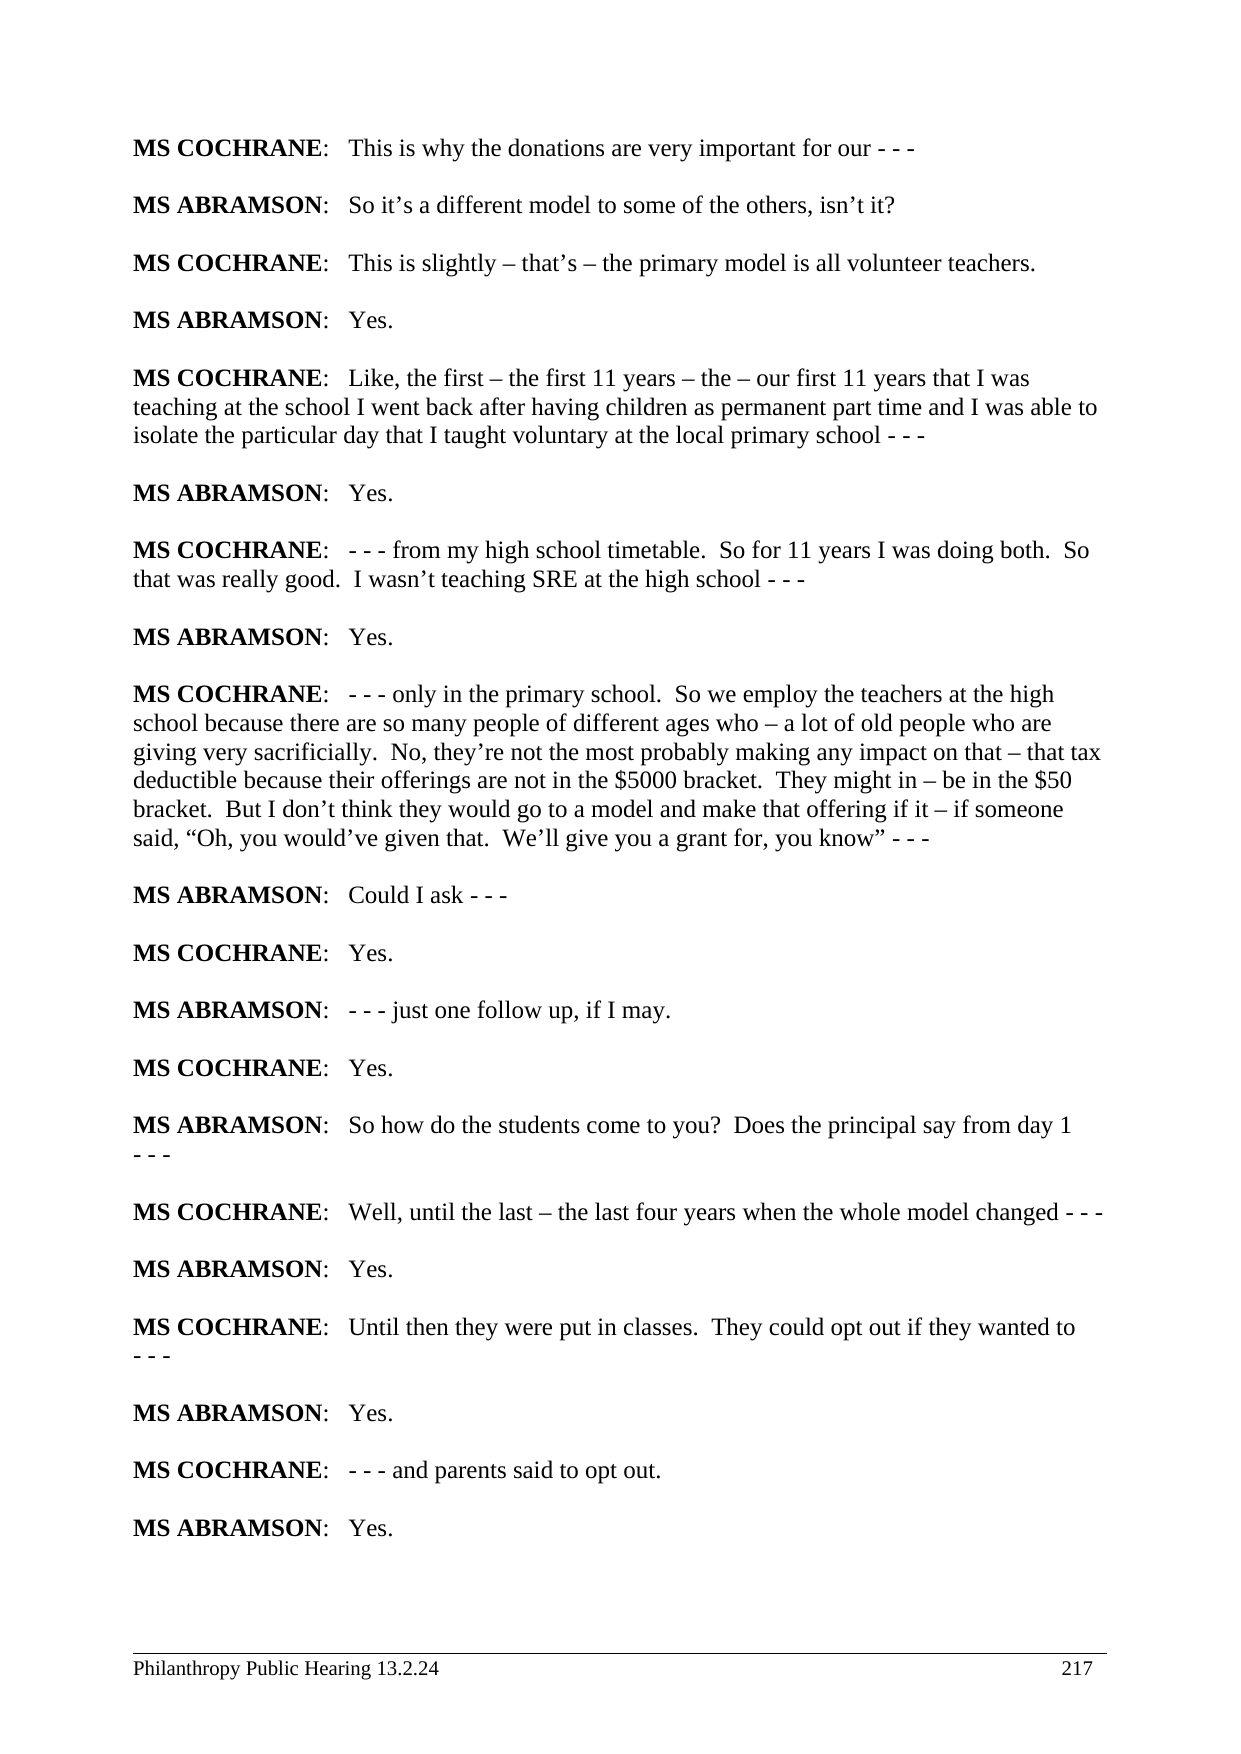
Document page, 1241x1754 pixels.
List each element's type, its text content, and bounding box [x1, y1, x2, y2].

text MS COCHRANE: Yes. [133, 1053, 1107, 1082]
text MS ABRAMSON: So how do the students come to you? Does the principal say from day 1 - - - [133, 1110, 1107, 1168]
text MS COCHRANE: Like, the first – the first 11 years – the – our first 11 years that I was teaching at the school I went back after having children as permanent part time and I was able to isolate the particular day that I taught voluntary at the local primary school - - - [133, 363, 1107, 449]
text MS COCHRANE: - - - from my high school timetable. So for 11 years I was doing both. So that was really good. I wasn’t teaching SRE at the high school - - - [133, 535, 1107, 593]
text MS COCHRANE: - - - and parents said to opt out. [133, 1455, 1107, 1484]
text MS COCHRANE: Well, until the last – the last four years when the whole model changed - - - [133, 1197, 1107, 1225]
text MS ABRAMSON: So it’s a different model to some of the others, isn’t it? [133, 190, 1107, 219]
text MS COCHRANE: This is slightly – that’s – the primary model is all volunteer teachers. [133, 248, 1107, 277]
text MS ABRAMSON: Yes. [133, 1254, 1107, 1283]
text MS COCHRANE: Yes. [133, 938, 1107, 967]
text MS COCHRANE: Until then they were put in classes. They could opt out if they wanted to - - - [133, 1312, 1107, 1369]
text MS ABRAMSON: - - - just one follow up, if I may. [133, 995, 1107, 1024]
text MS COCHRANE: This is why the donations are very important for our - - - [133, 133, 1107, 162]
text MS ABRAMSON: Could I ask - - - [133, 880, 1107, 909]
text MS ABRAMSON: Yes. [133, 1513, 1107, 1542]
text MS COCHRANE: - - - only in the primary school. So we employ the teachers at the high school because there are so many people of different ages who – a lot of old people who are giving very sacrificially. No, they’re not the most probably making any impact on that – that tax deductible because their offerings are not in the $5000 bracket. They might in – be in the $50 bracket. But I don’t think they would go to a model and make that offering if it – if someone said, “Oh, you would’ve given that. We’ll give you a grant for, you know” - - - [133, 679, 1107, 852]
text MS ABRAMSON: Yes. [133, 1398, 1107, 1427]
text MS ABRAMSON: Yes. [133, 305, 1107, 334]
text MS ABRAMSON: Yes. [133, 478, 1107, 507]
text MS ABRAMSON: Yes. [133, 622, 1107, 650]
